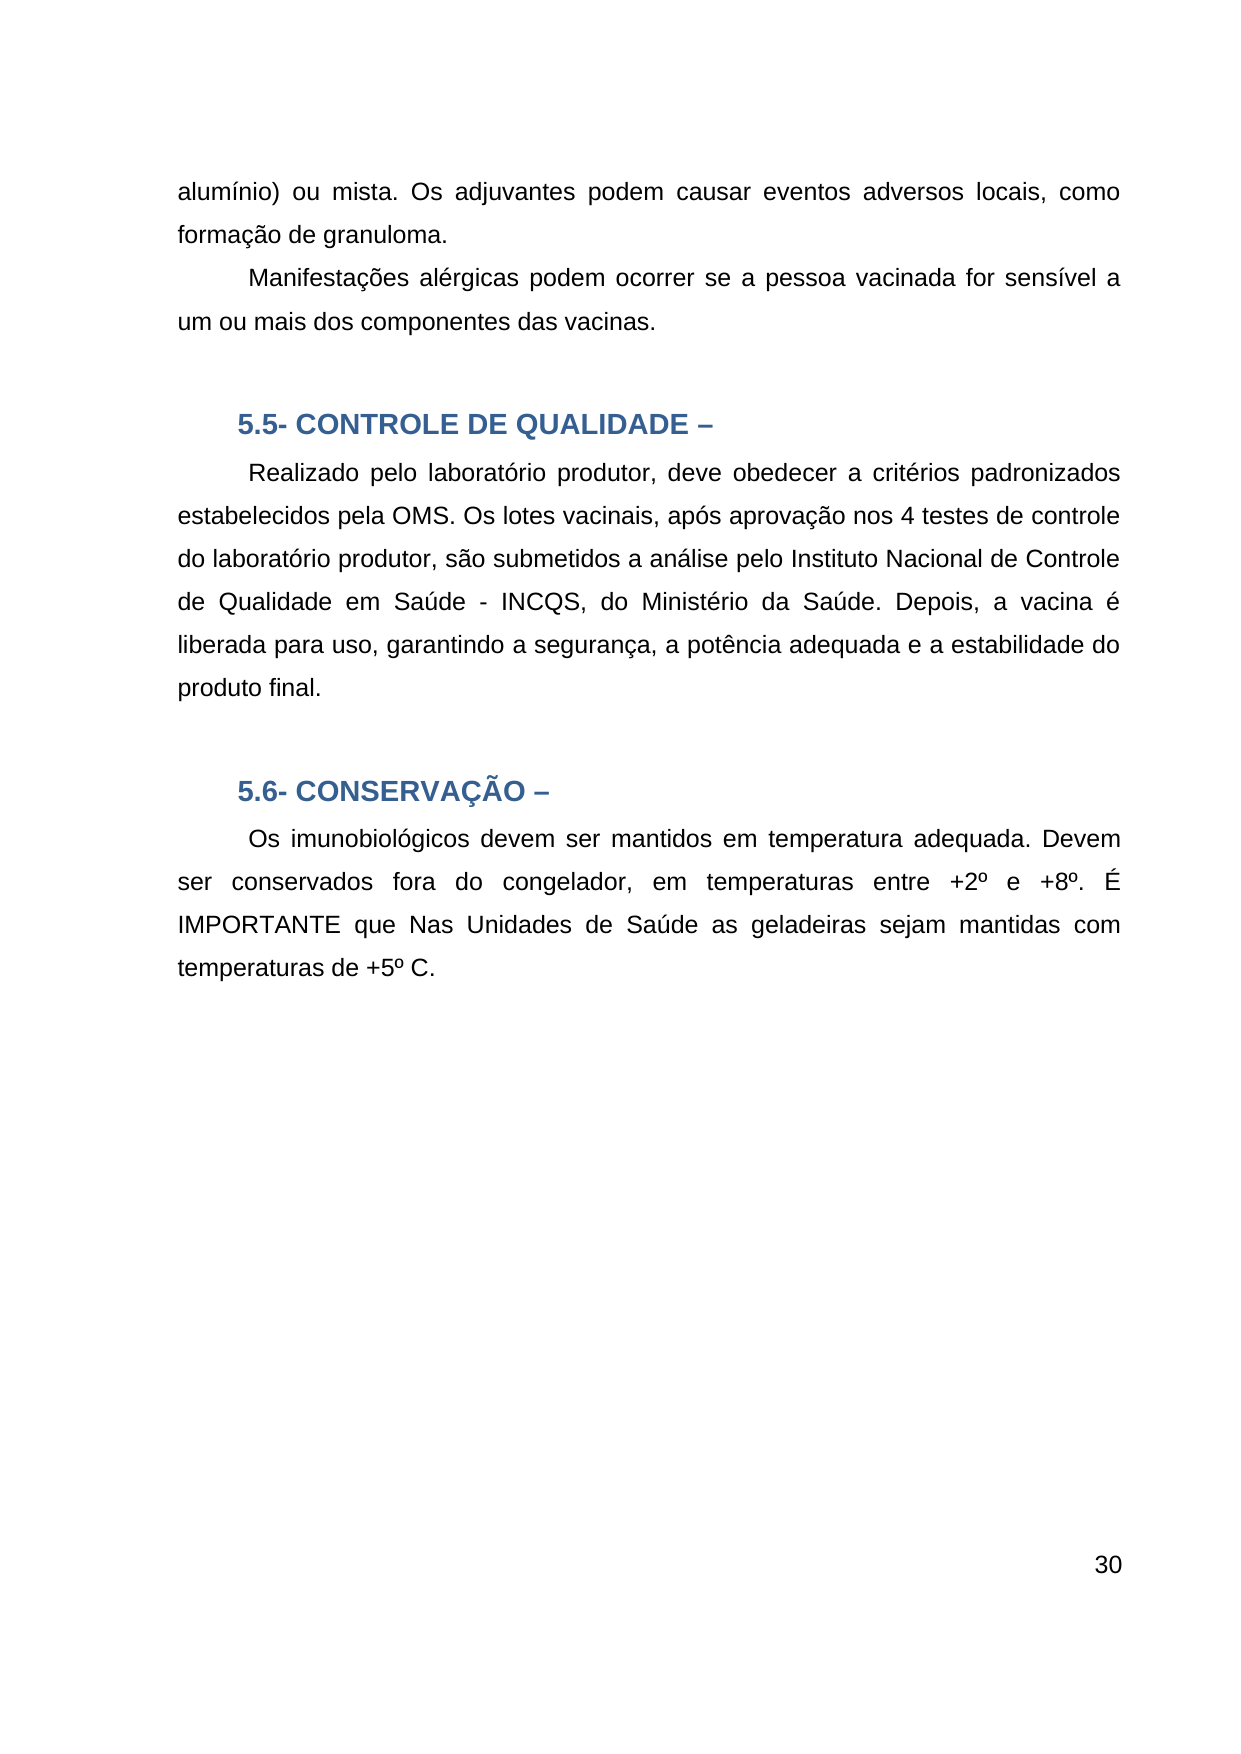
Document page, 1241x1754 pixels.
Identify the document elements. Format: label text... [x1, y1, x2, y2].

text Realizado pelo laboratório produtor, deve obedecer a critérios padronizados estabelecidos pela OMS. Os lotes vacinais, após aprovação nos 4 testes de controle do laboratório produtor, são submetidos a análise pelo Instituto Nacional de Controle de Qualidade em Saúde - INCQS, do Ministério da Saúde. Depois, a vacina é liberada para uso, garantindo a segurança, a potência adequada e a estabilidade do produto final. [177, 457, 1122, 702]
subtitle 5.5- CONTROLE DE QUALIDADE – [237, 407, 1122, 441]
text Manifestações alérgicas podem ocorrer se a pessoa vacinada for sensível a um ou mais dos componentes das vacinas. [177, 263, 1122, 335]
text Os imunobiológicos devem ser mantidos em temperatura adequada. Devem ser conservados fora do congelador, em temperaturas entre +2º e +8º. É IMPORTANTE que Nas Unidades de Saúde as geladeiras sejam mantidas com temperaturas de +5º C. [177, 824, 1122, 982]
subtitle 5.6- CONSERVAÇÃO – [237, 774, 1122, 807]
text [177, 177, 1122, 249]
